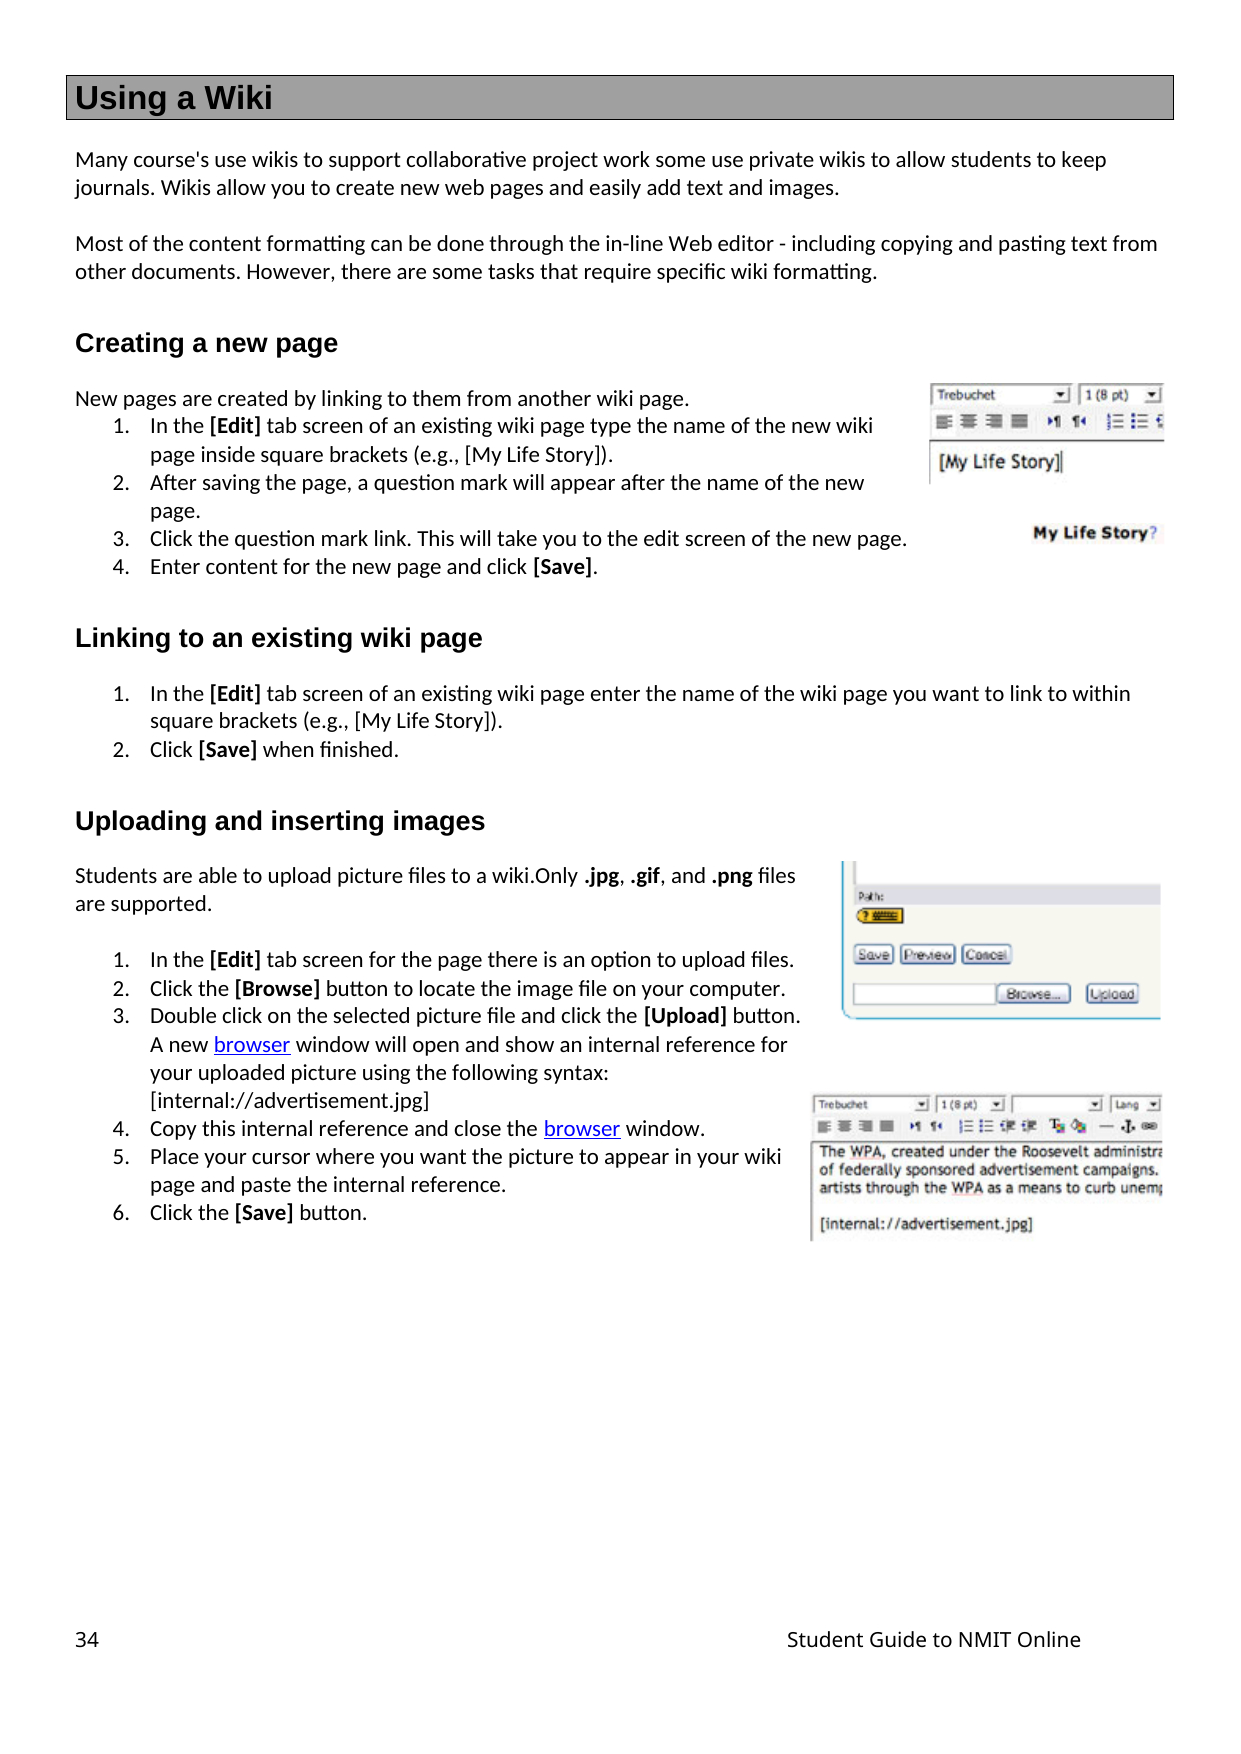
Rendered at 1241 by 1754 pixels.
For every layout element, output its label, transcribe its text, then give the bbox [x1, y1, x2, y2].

picture [1030, 523, 1166, 546]
picture [929, 383, 1166, 486]
picture [809, 1091, 1164, 1243]
list Click the question mark link. This will take you to the edit screen of the new page. [112, 524, 1165, 552]
subtitle Creating a new page [75, 325, 1165, 359]
list After saving the page, a question mark will appear after the name of the new page. [112, 468, 1165, 524]
subtitle Uploading and inserting images [75, 803, 1165, 837]
list Enter content for the new page and click [Save]. [112, 552, 1165, 580]
text Many course's use wikis to support collaborative project work some use private wikis to allow students to keep journals. Wikis allow you to create new web pages and easily add text and images. [75, 145, 1165, 201]
list In the [Edit] tab screen of an existing wiki page type the name of the new wiki page inside square brackets (e.g., [My Life Story]). [112, 412, 929, 468]
subtitle Using a Wiki [67, 76, 1173, 119]
list Copy this internal reference and close the browser window. [112, 1114, 809, 1142]
list Double click on the selected picture file and click the [Upload] button. A new browser window will open and show an internal reference for your uploaded picture using the following syntax: [internal://advertisement.jpg] [112, 1002, 1165, 1114]
list Click [Save] when finished. [112, 735, 1165, 763]
picture [828, 861, 1164, 1051]
subtitle Linking to an existing wiki page [75, 620, 1165, 654]
list In the [Edit] tab screen of an existing wiki page enter the name of the wiki page you want to link to within square brackets (e.g., [My Life Story]). [112, 679, 1165, 735]
text Most of the content formatting can be done through the in-line Web editor - including copying and pasting text from other documents. However, there are some tasks that require specific wiki formatting. [75, 229, 1165, 285]
text Students are able to upload picture files to a wiki.Only .jpg, .gif, and .png files are supported. [75, 862, 828, 918]
text New pages are created by linking to them from another wiki page. [75, 384, 929, 412]
list Place your cursor where you want the picture to appear in your wiki page and paste the internal reference. [112, 1142, 809, 1198]
list Click the [Save] button. [112, 1198, 809, 1226]
list In the [Edit] tab screen for the page there is an option to upload files. [112, 946, 828, 974]
list Click the [Browse] button to locate the image file on your computer. [112, 974, 828, 1002]
